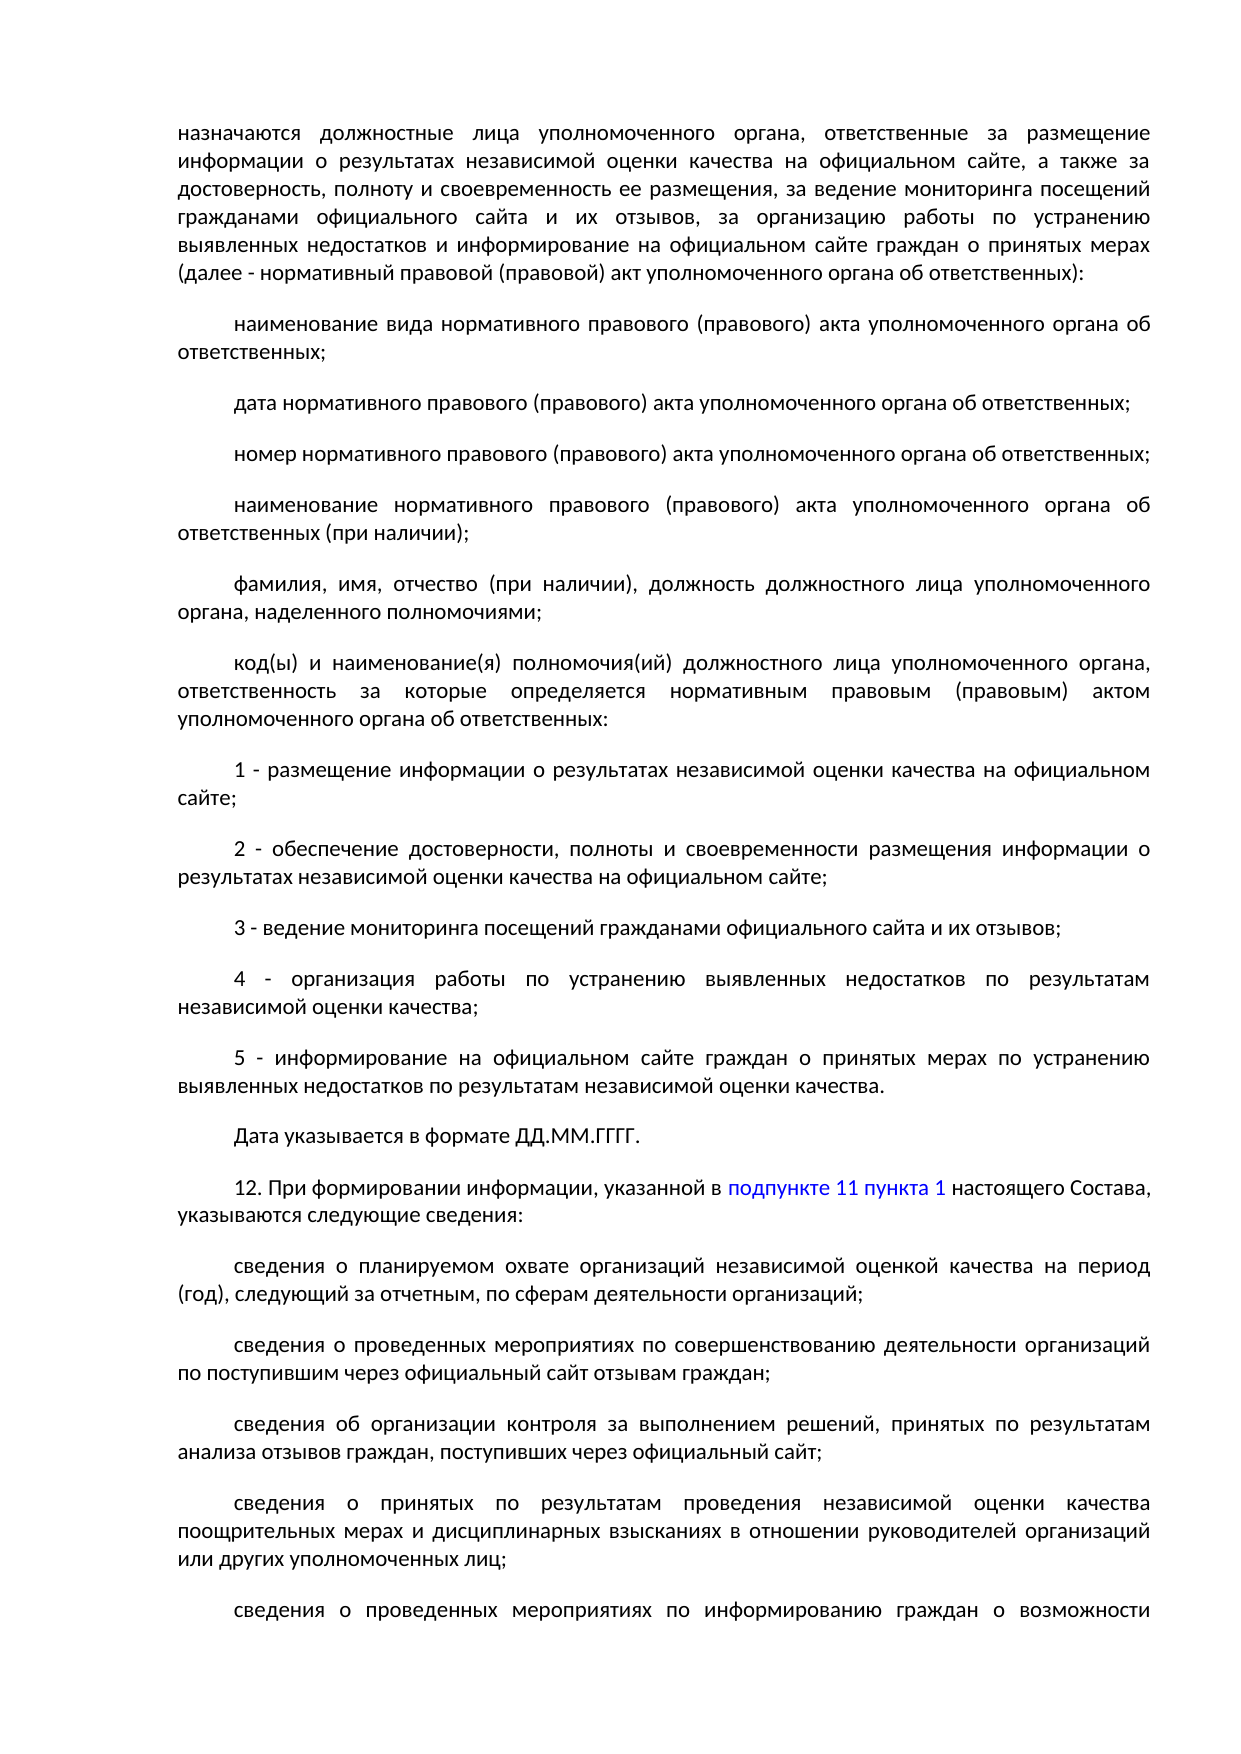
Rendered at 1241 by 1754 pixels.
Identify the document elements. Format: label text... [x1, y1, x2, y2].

text наименование нормативного правового (правового) акта уполномоченного органа об ответственных (при наличии); [177, 490, 1152, 546]
text сведения о проведенных мероприятиях по совершенствованию деятельности организаций по поступившим через официальный сайт отзывам граждан; [177, 1331, 1152, 1387]
text 12. При формировании информации, указанной в подпункте 11 пункта 1 настоящего Состава, указываются следующие сведения: [177, 1173, 1152, 1229]
text сведения об организации контроля за выполнением решений, принятых по результатам анализа отзывов граждан, поступивших через официальный сайт; [177, 1409, 1152, 1466]
text сведения о планируемом охвате организаций независимой оценкой качества на период (год), следующий за отчетным, по сферам деятельности организаций; [177, 1252, 1152, 1308]
text код(ы) и наименование(я) полномочия(ий) должностного лица уполномоченного органа, ответственность за которые определяется нормативным правовым (правовым) актом уполномоченного органа об ответственных: [177, 648, 1152, 732]
text дата нормативного правового (правового) акта уполномоченного органа об ответственных; [177, 388, 1152, 416]
text наименование вида нормативного правового (правового) акта уполномоченного органа об ответственных; [177, 309, 1152, 365]
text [177, 1595, 1152, 1623]
text 4 - организация работы по устранению выявленных недостатков по результатам независимой оценки качества; [177, 964, 1152, 1020]
text 1 - размещение информации о результатах независимой оценки качества на официальном сайте; [177, 755, 1152, 811]
text 3 - ведение мониторинга посещений гражданами официального сайта и их отзывов; [177, 913, 1152, 941]
text сведения о принятых по результатам проведения независимой оценки качества поощрительных мерах и дисциплинарных взысканиях в отношении руководителей организаций или других уполномоченных лиц; [177, 1488, 1152, 1572]
text 2 - обеспечение достоверности, полноты и своевременности размещения информации о результатах независимой оценки качества на официальном сайте; [177, 834, 1152, 890]
text 5 - информирование на официальном сайте граждан о принятых мерах по устранению выявленных недостатков по результатам независимой оценки качества. [177, 1043, 1152, 1099]
text Дата указывается в формате ДД.ММ.ГГГГ. [177, 1122, 1152, 1150]
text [177, 118, 1152, 286]
text фамилия, имя, отчество (при наличии), должность должностного лица уполномоченного органа, наделенного полномочиями; [177, 569, 1152, 625]
text номер нормативного правового (правового) акта уполномоченного органа об ответственных; [177, 439, 1152, 467]
